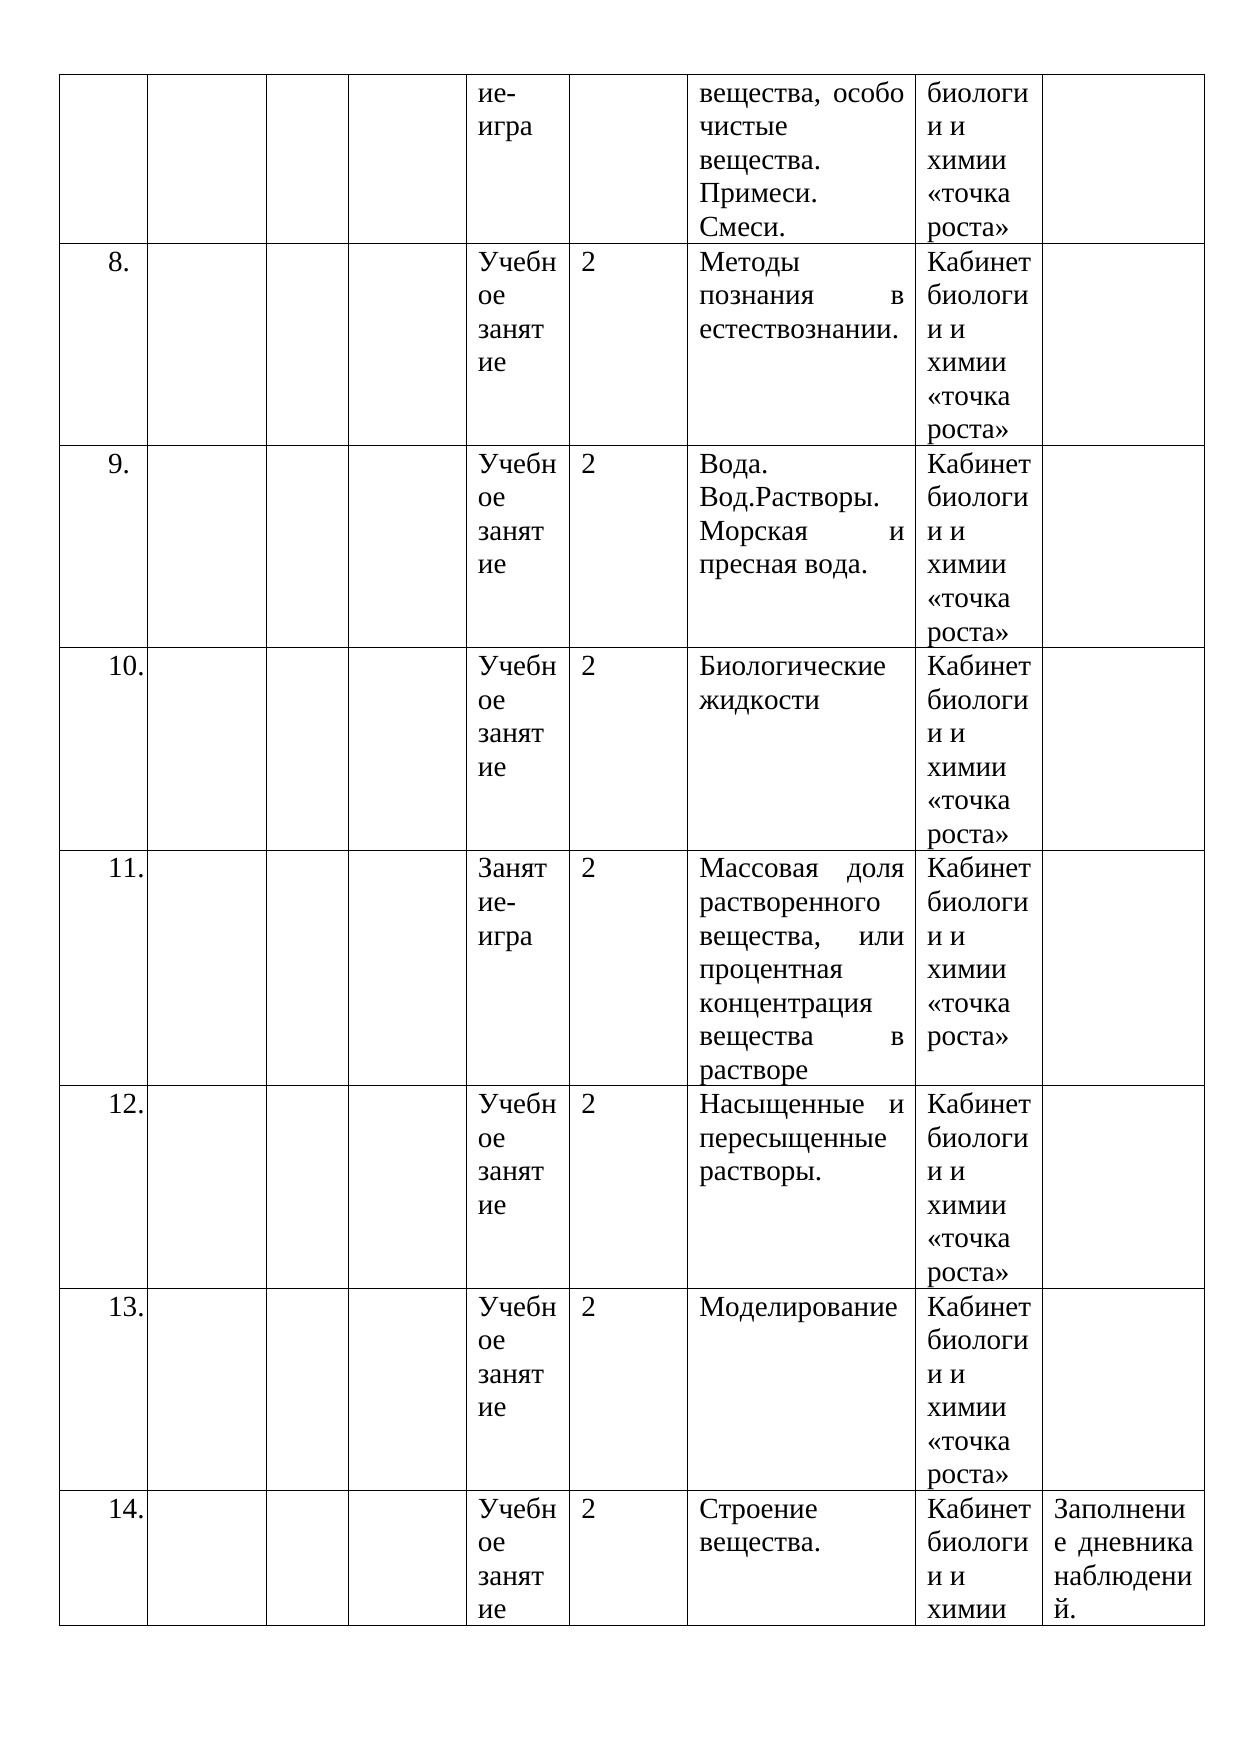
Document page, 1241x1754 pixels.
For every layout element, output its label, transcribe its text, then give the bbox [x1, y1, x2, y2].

table_cell Строение вещества. [688, 1491, 915, 1625]
table_cell Занятие-игра [467, 851, 569, 1085]
table_cell Учебное занятие [467, 446, 569, 647]
table_cell [1043, 446, 1204, 647]
table_cell [60, 851, 147, 1085]
table_cell [267, 75, 348, 243]
table_cell [1043, 75, 1204, 243]
table_cell [1043, 648, 1204, 849]
table_cell [349, 648, 466, 849]
table_cell [60, 1491, 147, 1625]
table_cell [60, 75, 147, 243]
table_cell [1043, 1289, 1204, 1490]
table_cell Учебное занятие [467, 1491, 569, 1625]
table_cell 2 [570, 446, 687, 647]
table_cell 2 [570, 1289, 687, 1490]
table_cell Учебное занятие [467, 1289, 569, 1490]
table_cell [916, 1491, 1042, 1625]
table_cell [1043, 851, 1204, 1085]
table_cell [148, 75, 266, 243]
table_cell [148, 851, 266, 1085]
table_cell [349, 1086, 466, 1288]
table_cell [1043, 244, 1204, 445]
table_cell [267, 851, 348, 1085]
table_cell 2 [570, 1491, 687, 1625]
table_cell [267, 244, 348, 445]
table_cell [1043, 1086, 1204, 1288]
table_cell Насыщенные и пересыщенные растворы. [688, 1086, 915, 1288]
table_cell [60, 446, 147, 647]
table_cell [148, 648, 266, 849]
table_cell [267, 1086, 348, 1288]
table_cell [148, 1086, 266, 1288]
table_cell [60, 1086, 147, 1288]
table_cell [349, 446, 466, 647]
table_cell 2 [570, 648, 687, 849]
table_cell [267, 1289, 348, 1490]
table_cell 2 [570, 244, 687, 445]
table_cell Учебное занятие [467, 1086, 569, 1288]
table_cell 2 [570, 851, 687, 1085]
table_cell Кабинет биологии и химии «точка роста» [916, 1086, 1042, 1288]
table_cell [60, 648, 147, 849]
table_cell 2 [570, 1086, 687, 1288]
table_cell 2 [570, 75, 687, 243]
table_cell [349, 851, 466, 1085]
table_cell [148, 446, 266, 647]
table_cell Вода. Вод.Растворы. Морская и пресная вода. [688, 446, 915, 647]
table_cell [916, 75, 1042, 243]
table_cell Биологические жидкости [688, 648, 915, 849]
table_cell Учебное занятие [467, 244, 569, 445]
table_cell Кабинет биологии и химии «точка роста» [916, 446, 1042, 647]
table_cell [267, 446, 348, 647]
table_cell [148, 1491, 266, 1625]
table_cell [349, 1289, 466, 1490]
table_cell [60, 1289, 147, 1490]
table_cell [60, 244, 147, 445]
table_cell Моделирование [688, 1289, 915, 1490]
table_cell [349, 75, 466, 243]
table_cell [688, 75, 915, 243]
table_cell [267, 648, 348, 849]
table_cell [349, 244, 466, 445]
table_cell [349, 1491, 466, 1625]
table_cell Методы познания в естествознании. [688, 244, 915, 445]
table_cell Кабинет биологии и химии «точка роста» [916, 1289, 1042, 1490]
table_cell Кабинет биологии и химии «точка роста» [916, 648, 1042, 849]
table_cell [1043, 1491, 1204, 1625]
table_cell Кабинет биологии и химии «точка роста» [916, 851, 1042, 1085]
table_cell [148, 1289, 266, 1490]
table_cell Занятие-игра [467, 75, 569, 243]
table_cell [267, 1491, 348, 1625]
table_cell Кабинет биологии и химии «точка роста» [916, 244, 1042, 445]
table_cell Учебное занятие [467, 648, 569, 849]
table_cell Массовая доля растворенного вещества, или процентная концентрация вещества в растворе [688, 851, 915, 1085]
table_cell [148, 244, 266, 445]
